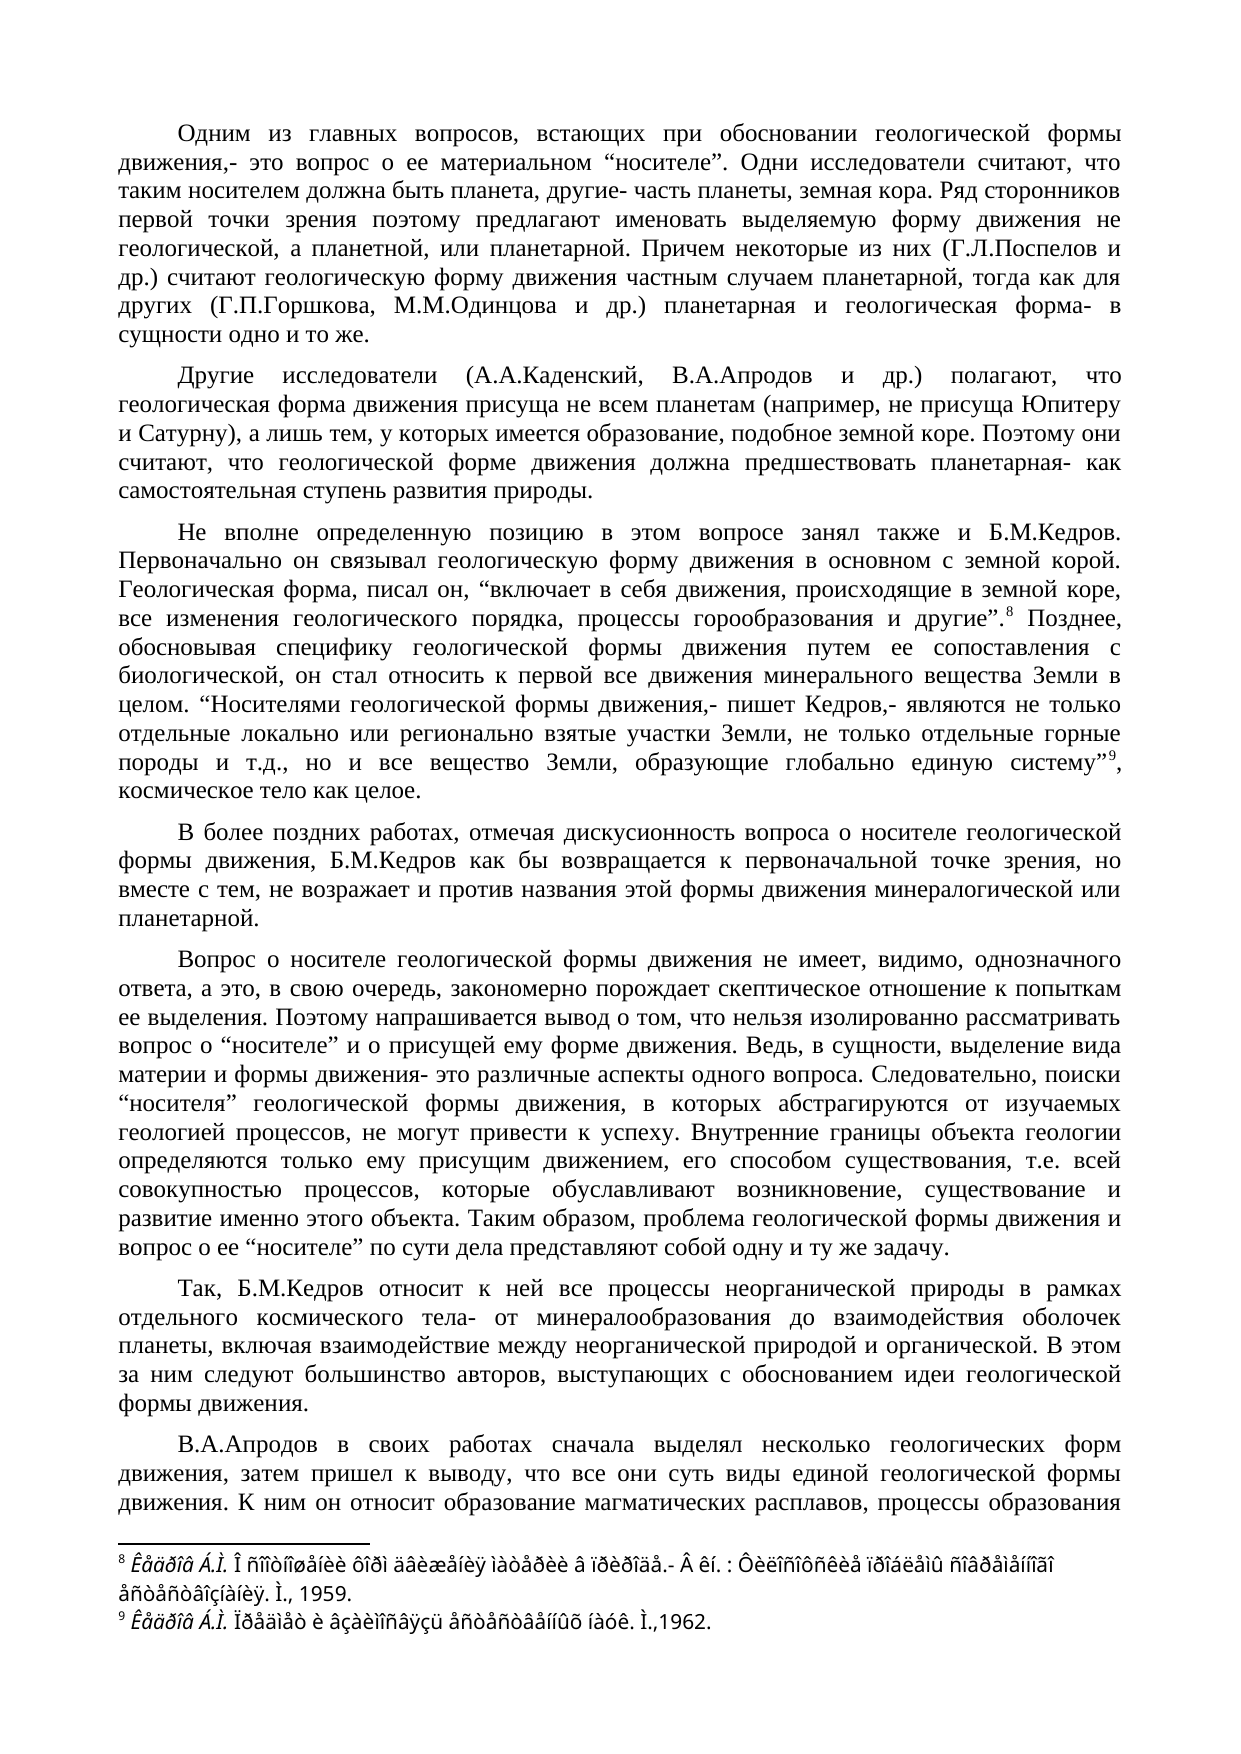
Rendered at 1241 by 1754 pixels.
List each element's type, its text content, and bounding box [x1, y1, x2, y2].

text Одним из главных вопросов, встающих при обосновании геологической формы движения,- это вопрос о ее материальном “носителе”. Одни исследователи считают, что таким носителем должна быть планета, другие- часть планеты, земная кора. Ряд сторонников первой точки зрения поэтому предлагают именовать выделяемую форму движения не геологической, а планетной, или планетарной. Причем некоторые из них (Г.Л.Поспелов и др.) считают геологическую форму движения частным случаем планетарной, тогда как для других (Г.П.Горшкова, М.М.Одинцова и др.) планетарная и геологическая форма- в сущности одно и то же. [118, 118, 1122, 348]
text В более поздних работах, отмечая дискусионность вопроса о носителе геологической формы движения, Б.М.Кедров как бы возвращается к первоначальной точке зрения, но вместе с тем, не возражает и против названия этой формы движения минералогической или планетарной. [118, 817, 1122, 932]
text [118, 1429, 1122, 1516]
text Так, Б.М.Кедров относит к ней все процессы неорганической природы в рамках отдельного космического тела- от минералообразования до взаимодействия оболочек планеты, включая взаимодействие между неорганической природой и органической. В этом за ним следуют большинство авторов, выступающих с обоснованием идеи геологической формы движения. [118, 1273, 1122, 1417]
text Не вполне определенную позицию в этом вопросе занял также и Б.М.Кедров. Первоначально он связывал геологическую форму движения в основном с земной корой. Геологическая форма, писал он, “включает в себя движения, происходящие в земной коре, все изменения геологического порядка, процессы горообразования и другие”. Позднее, обосновывая специфику геологической формы движения путем ее сопоставления с биологической, он стал относить к первой все движения минерального вещества Земли в целом. “Носителями геологической формы движения,- пишет Кедров,- являются не только отдельные локально или регионально взятые участки Земли, не только отдельные горные породы и т.д., но и все вещество Земли, образующие глобально единую систему”, космическое тело как целое. [118, 517, 1122, 804]
text Вопрос о носителе геологической формы движения не имеет, видимо, однозначного ответа, а это, в свою очередь, закономерно порождает скептическое отношение к попыткам ее выделения. Поэтому напрашивается вывод о том, что нельзя изолированно рассматривать вопрос о “носителе” и о присущей ему форме движения. Ведь, в сущности, выделение вида материи и формы движения- это различные аспекты одного вопроса. Следовательно, поиски “носителя” геологической формы движения, в которых абстрагируются от изучаемых геологией процессов, не могут привести к успеху. Внутренние границы объекта геологии определяются только ему присущим движением, его способом существования, т.е. всей совокупностью процессов, которые обуславливают возникновение, существование и развитие именно этого объекта. Таким образом, проблема геологической формы движения и вопрос о ее “носителе” по сути дела представляют собой одну и ту же задачу. [118, 944, 1122, 1261]
text Другие исследователи (А.А.Каденский, В.А.Апродов и др.) полагают, что геологическая форма движения присуща не всем планетам (например, не присуща Юпитеру и Сатурну), а лишь тем, у которых имеется образование, подобное земной коре. Поэтому они считают, что геологической форме движения должна предшествовать планетарная- как самостоятельная ступень развития природы. [118, 361, 1122, 504]
